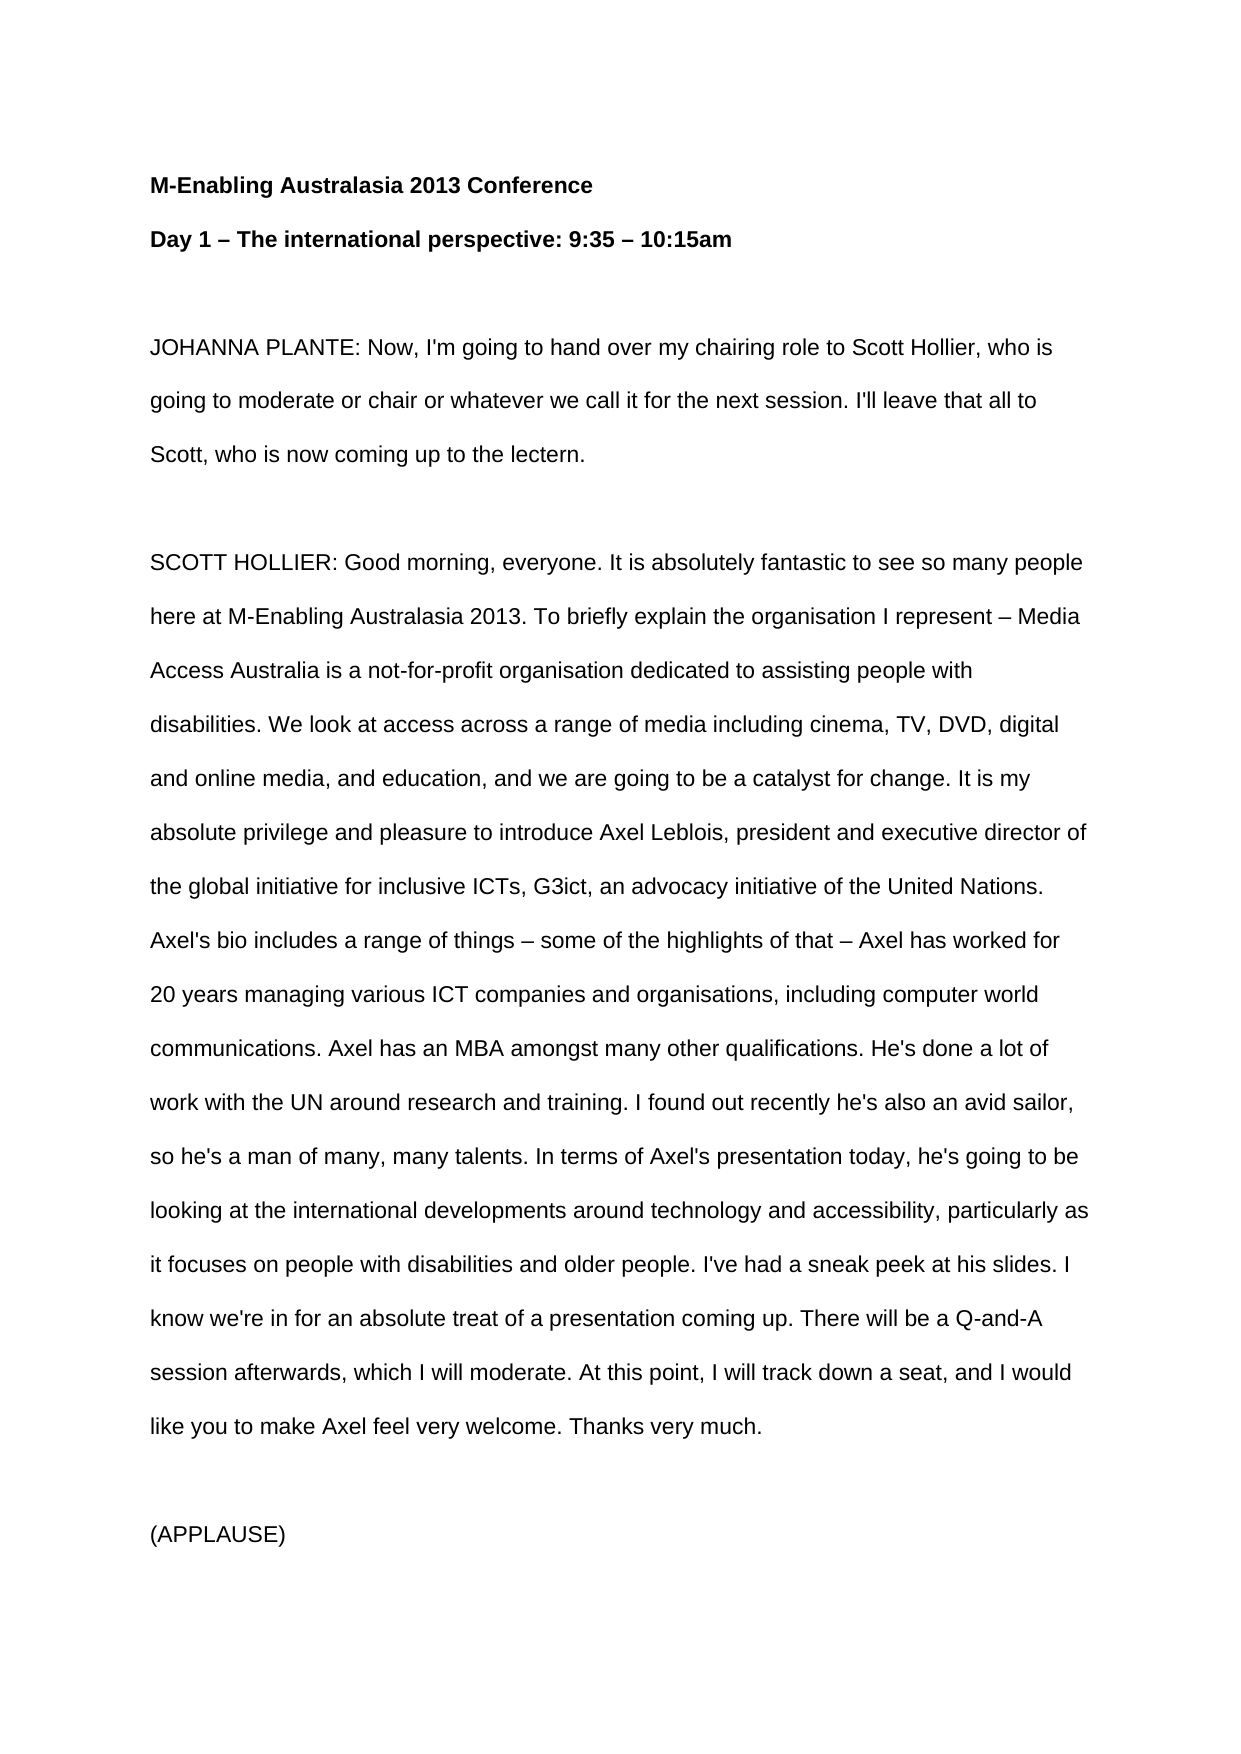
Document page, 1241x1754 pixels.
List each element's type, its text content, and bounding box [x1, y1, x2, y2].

text (APPLAUSE) [149, 1499, 1090, 1553]
text Day 1 – The international perspective: 9:35 – 10:15am [150, 204, 1090, 258]
text JOHANNA PLANTE: Now, I'm going to hand over my chairing role to Scott Hollier, who is going to moderate or chair or whatever we call it for the next session. I'll leave that all to Scott, who is now coming up to the lectern. [149, 312, 1090, 474]
text SCOTT HOLLIER: Good morning, everyone. It is absolutely fantastic to see so many people here at M-Enabling Australasia 2013. To briefly explain the organisation I represent – Media Access Australia is a not-for-profit organisation dedicated to assisting people with disabilities. We look at access across a range of media including cinema, TV, DVD, digital and online media, and education, and we are going to be a catalyst for change. It is my absolute privilege and pleasure to introduce Axel Leblois, president and executive director of the global initiative for inclusive ICTs, G3ict, an advocacy initiative of the United Nations. Axel's bio includes a range of things – some of the highlights of that – Axel has worked for 20 years managing various ICT companies and organisations, including computer world communications. Axel has an MBA amongst many other qualifications. He's done a lot of work with the UN around research and training. I found out recently he's also an avid sailor, so he's a man of many, many talents. In terms of Axel's presentation today, he's going to be looking at the international developments around technology and accessibility, particularly as it focuses on people with disabilities and older people. I've had a sneak peek at his slides. I know we're in for an absolute treat of a presentation coming up. There will be a Q-and-A session afterwards, which I will moderate. At this point, I will track down a seat, and I would like you to make Axel feel very welcome. Thanks very much. [149, 528, 1090, 1445]
text M-Enabling Australasia 2013 Conference [150, 150, 1090, 204]
